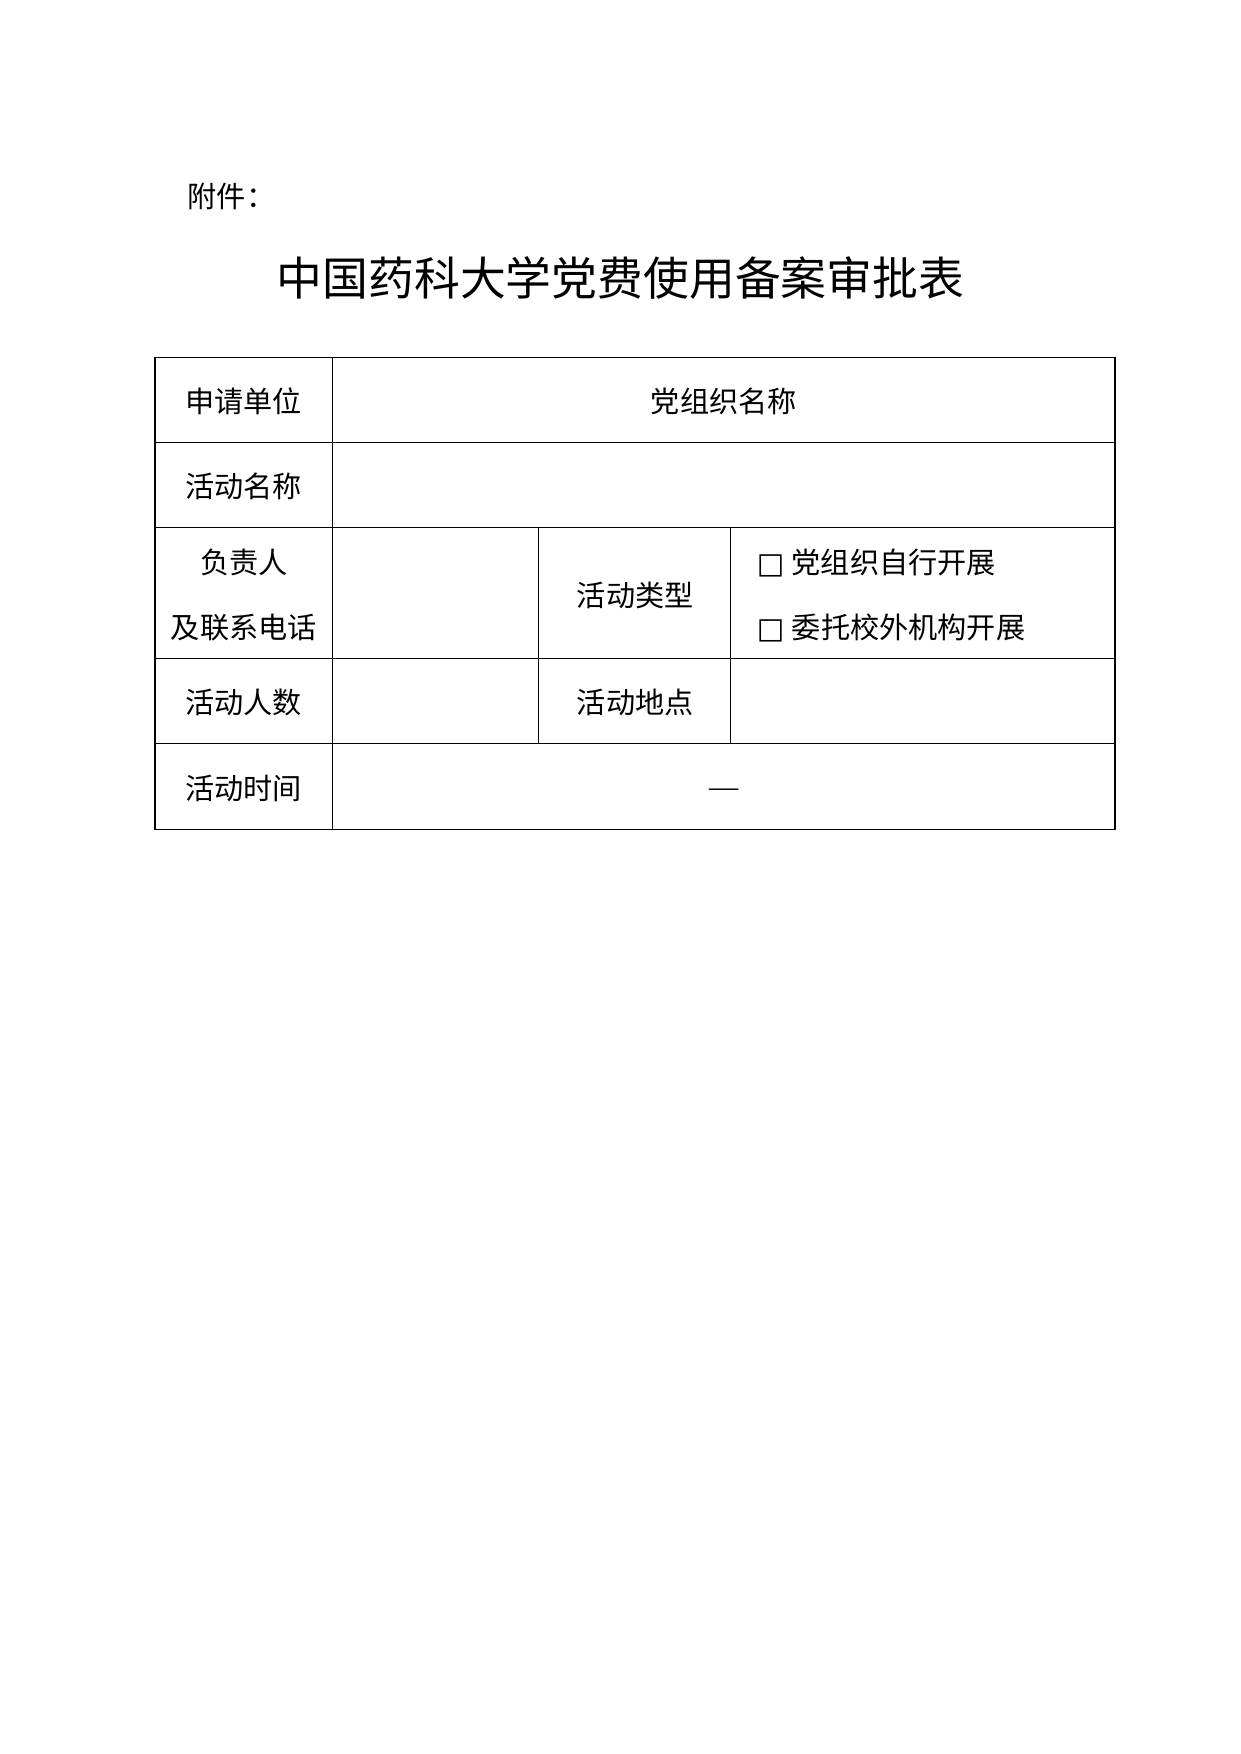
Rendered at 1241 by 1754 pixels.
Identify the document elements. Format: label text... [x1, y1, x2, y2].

table_cell 活动地点 [539, 659, 730, 743]
table_cell [333, 443, 1114, 527]
table_cell 负责人 及联系电话 [156, 528, 332, 658]
table_cell □ 党组织自行开展 □ 委托校外机构开展 [731, 528, 1114, 658]
table_cell 活动时间 [156, 744, 332, 828]
table_cell — [333, 744, 1114, 828]
table_cell 活动名称 [156, 443, 332, 527]
text 附件： [187, 162, 1053, 227]
table_cell 活动人数 [156, 659, 332, 743]
table_cell [333, 528, 538, 658]
table_header 申请单位 [156, 358, 332, 442]
table_cell [333, 659, 538, 743]
table_cell [731, 659, 1114, 743]
table_cell 活动类型 [539, 528, 730, 658]
table_header 党组织名称 [333, 358, 1114, 442]
text 中国药科大学党费使用备案审批表 [187, 227, 1053, 324]
